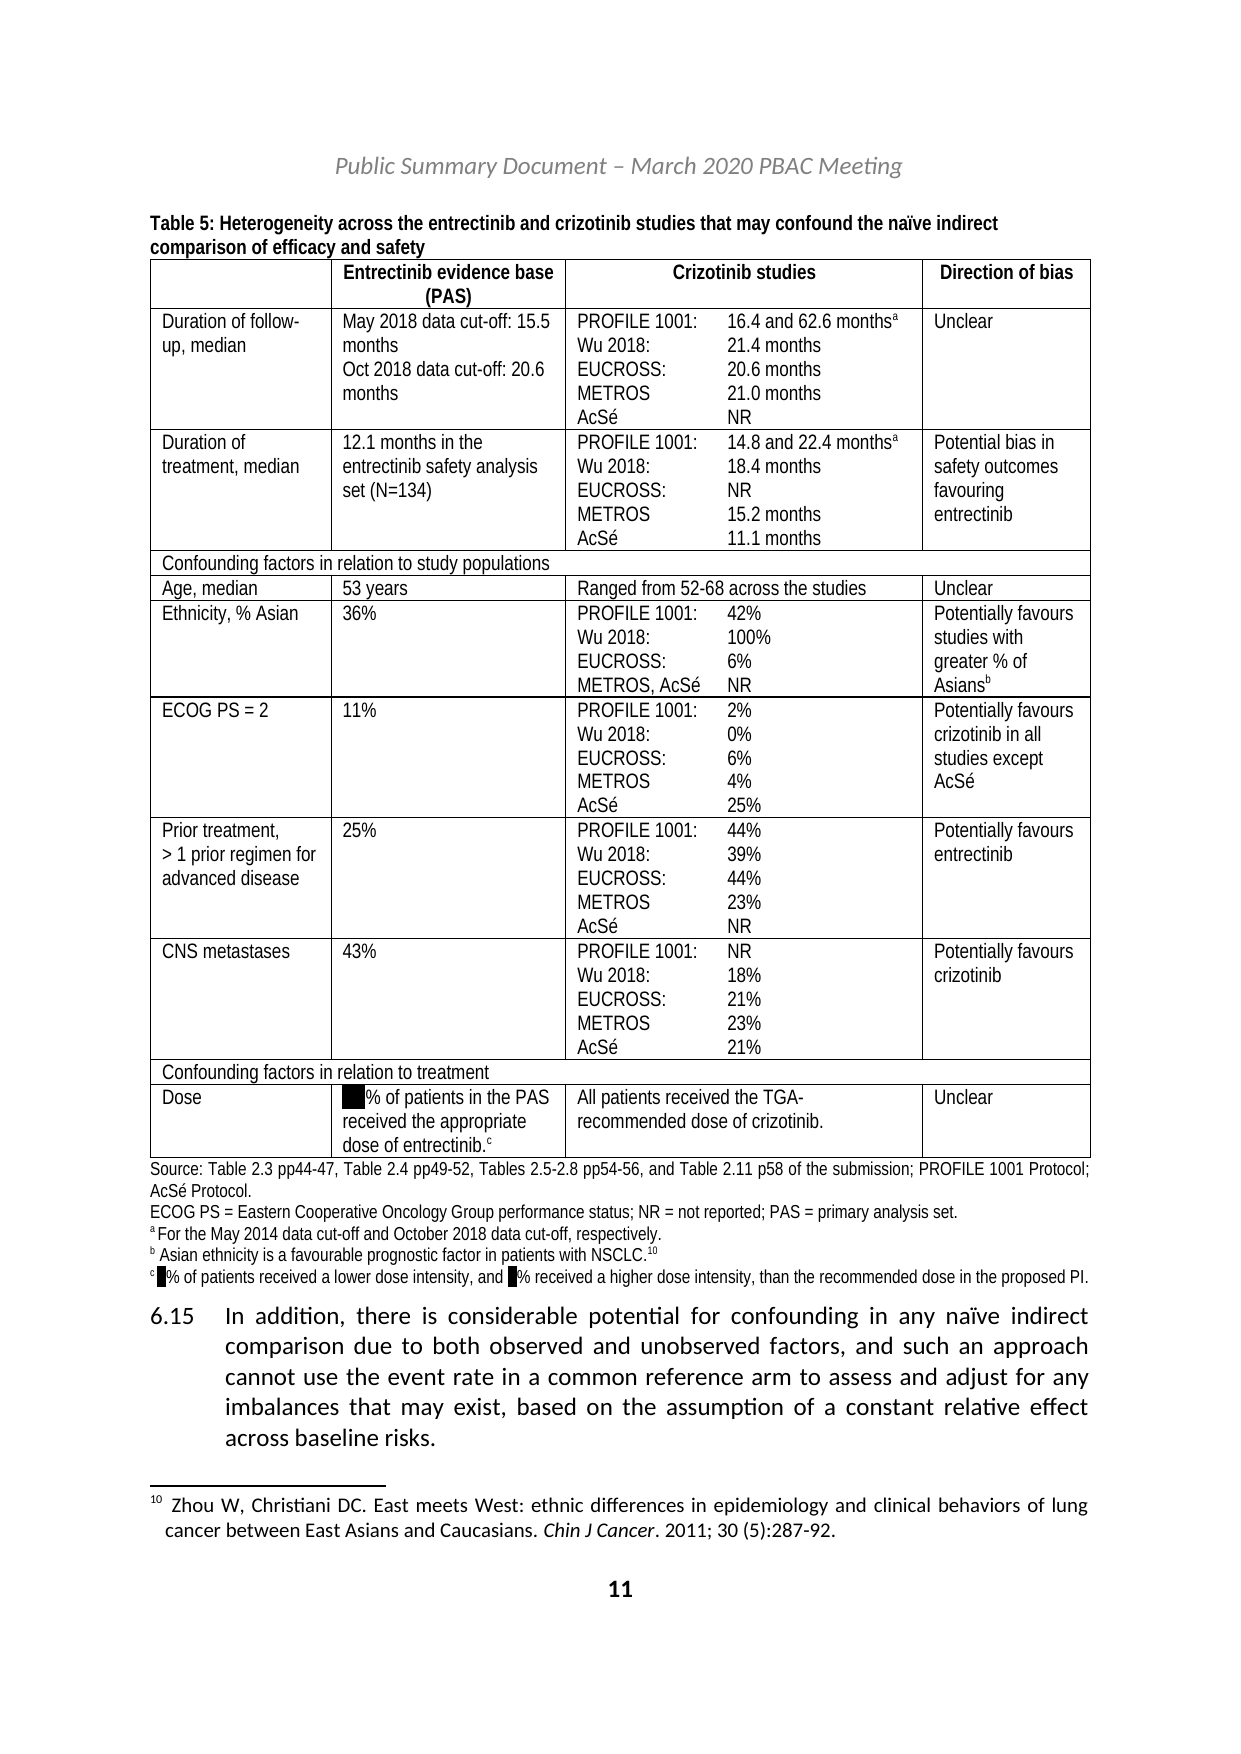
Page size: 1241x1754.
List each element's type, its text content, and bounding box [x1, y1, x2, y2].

list In addition, there is considerable potential for confounding in any naïve indirect comparison due to both observed and unobserved factors, and such an approach cannot use the event rate in a common reference arm to assess and adjust for any imbalances that may exist, based on the assumption of a constant relative effect across baseline risks. [150, 1300, 1090, 1452]
table_cell PROFILE 1001: 44% Wu 2018: 39% EUCROSS: 44% METROS 23% AcSé NR [566, 818, 922, 938]
table_cell [923, 1060, 1090, 1084]
table_cell CNS metastases [151, 939, 331, 1059]
table_cell 43% [332, 939, 565, 1059]
table_cell Ethnicity, % Asian [151, 601, 331, 696]
table_cell Dose [151, 1085, 331, 1157]
table_cell 25% [332, 818, 565, 938]
table_cell May 2018 data cut-off: 15.5 months Oct 2018 data cut-off: 20.6 months [332, 309, 565, 429]
table_cell 36% [332, 601, 565, 696]
table_header Direction of bias [923, 260, 1090, 308]
table_cell Unclear [923, 1085, 1090, 1157]
text c '''% of patients received a lower dose intensity, and '''% received a higher dose intensity, than the recommended dose in the proposed PI. [517, 1266, 1090, 1287]
table_cell PROFILE 1001: 14.8 and 22.4 monthsa Wu 2018: 18.4 months EUCROSS: NR METROS 15.2 months AcSé 11.1 months [566, 430, 922, 549]
table_header Crizotinib studies [566, 260, 922, 308]
table_header Entrectinib evidence base (PAS) [332, 260, 565, 308]
table_cell '''''''% of patients in the PAS received the appropriate dose of entrectinib.c [332, 1085, 565, 1157]
table_cell 12.1 months in the entrectinib safety analysis set (N=134) [332, 430, 565, 549]
table_cell Potentially favours crizotinib in all studies except AcSé [923, 698, 1090, 817]
text ECOG PS = Eastern Cooperative Oncology Group performance status; NR = not reported; PAS = primary analysis set. [150, 1201, 1090, 1223]
table_header [151, 260, 331, 308]
table_cell Ranged from 52-68 across the studies [566, 576, 922, 599]
table_cell PROFILE 1001: 42% Wu 2018: 100% EUCROSS: 6% METROS, AcSé NR [566, 601, 922, 696]
table_cell [923, 551, 1090, 574]
text Source: Table 2.3 pp44-47, Table 2.4 pp49-52, Tables 2.5-2.8 pp54-56, and Table 2.11 p58 of the submission; PROFILE 1001 Protocol; AcSé Protocol. [150, 1158, 1090, 1201]
table_cell Potentially favours crizotinib [923, 939, 1090, 1059]
table_cell Unclear [923, 309, 1090, 429]
table_cell Confounding factors in relation to treatment [151, 1060, 923, 1084]
table_cell Age, median [151, 576, 331, 599]
table_cell Potential bias in safety outcomes favouring entrectinib [923, 430, 1090, 549]
table_cell PROFILE 1001: NR Wu 2018: 18% EUCROSS: 21% METROS 23% AcSé 21% [566, 939, 922, 1059]
table_cell 53 years [332, 576, 565, 599]
table_cell Potentially favours entrectinib [923, 818, 1090, 938]
table_cell Prior treatment, > 1 prior regimen for advanced disease [151, 818, 331, 938]
table_cell Potentially favours studies with greater % of Asiansb [923, 601, 1090, 696]
text a For the May 2014 data cut-off and October 2018 data cut-off, respectively. [150, 1223, 1090, 1244]
table_cell ECOG PS = 2 [151, 698, 331, 817]
subtitle Table 5: Heterogeneity across the entrectinib and crizotinib studies that may confound the naïve indirect comparison of efficacy and safety [150, 211, 1090, 259]
table_cell Duration of treatment, median [151, 430, 331, 549]
table_cell 11% [332, 698, 565, 817]
text b Asian ethnicity is a favourable prognostic factor in patients with NSCLC. [150, 1244, 1090, 1266]
table_cell Duration of follow-up, median [151, 309, 331, 429]
table_cell Unclear [923, 576, 1090, 599]
table_cell All patients received the TGA-recommended dose of crizotinib. [566, 1085, 922, 1157]
table_cell Confounding factors in relation to study populations [151, 551, 923, 574]
table_cell PROFILE 1001: 16.4 and 62.6 monthsa Wu 2018: 21.4 months EUCROSS: 20.6 months METROS 21.0 months AcSé NR [566, 309, 922, 429]
table_cell PROFILE 1001: 2% Wu 2018: 0% EUCROSS: 6% METROS 4% AcSé 25% [566, 698, 922, 817]
